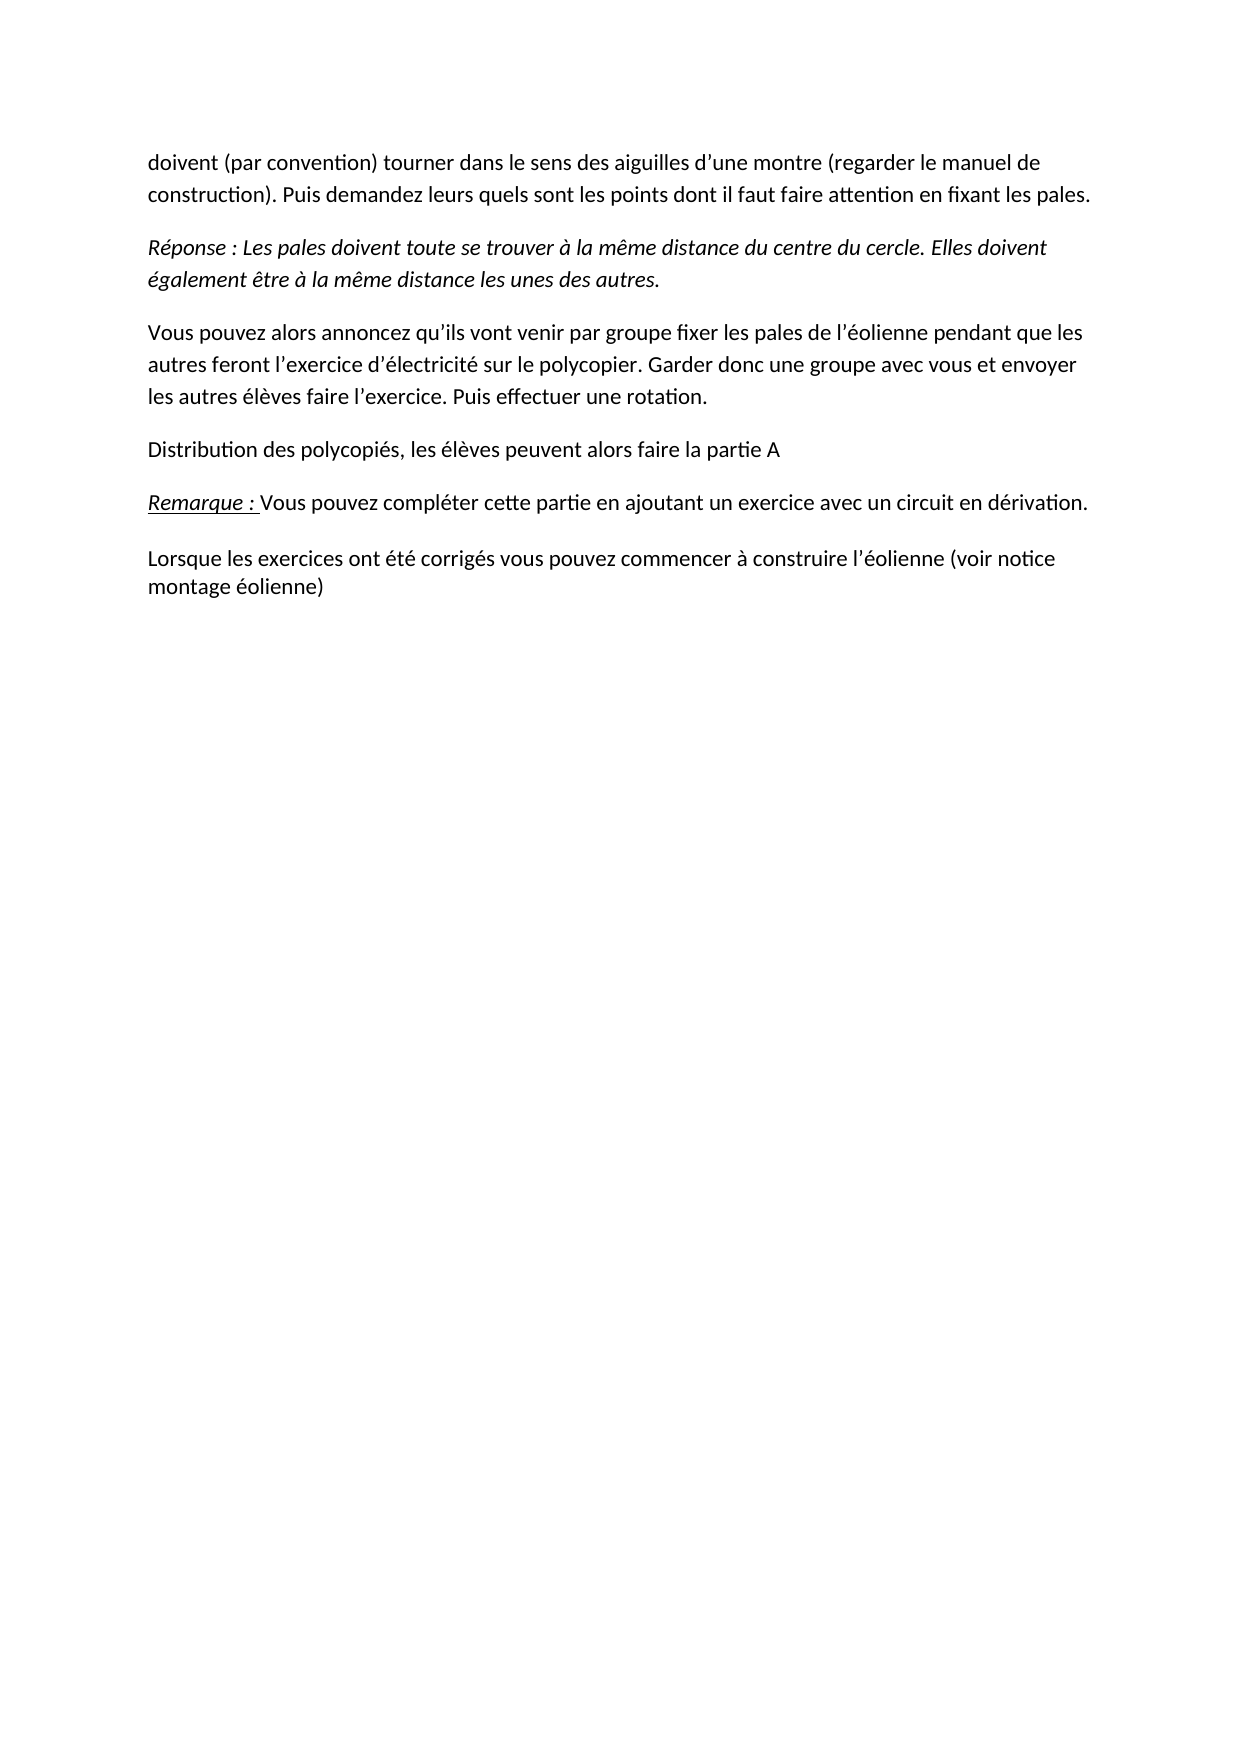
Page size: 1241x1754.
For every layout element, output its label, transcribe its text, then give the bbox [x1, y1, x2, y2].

text Vous pouvez alors annoncez qu’ils vont venir par groupe fixer les pales de l’éolienne pendant que les autres feront l’exercice d’électricité sur le polycopier. Garder donc une groupe avec vous et envoyer les autres élèves faire l’exercice. Puis effectuer une rotation. [148, 318, 1093, 410]
text Remarque : Vous pouvez compléter cette partie en ajoutant un exercice avec un circuit en dérivation. [148, 488, 1093, 516]
text Réponse : Les pales doivent toute se trouver à la même distance du centre du cercle. Elles doivent également être à la même distance les unes des autres. [148, 233, 1093, 293]
text Lorsque les exercices ont été corrigés vous pouvez commencer à construire l’éolienne (voir notice montage éolienne) [148, 544, 1093, 601]
text Distribution des polycopiés, les élèves peuvent alors faire la partie A [148, 435, 1093, 463]
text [148, 148, 1093, 208]
